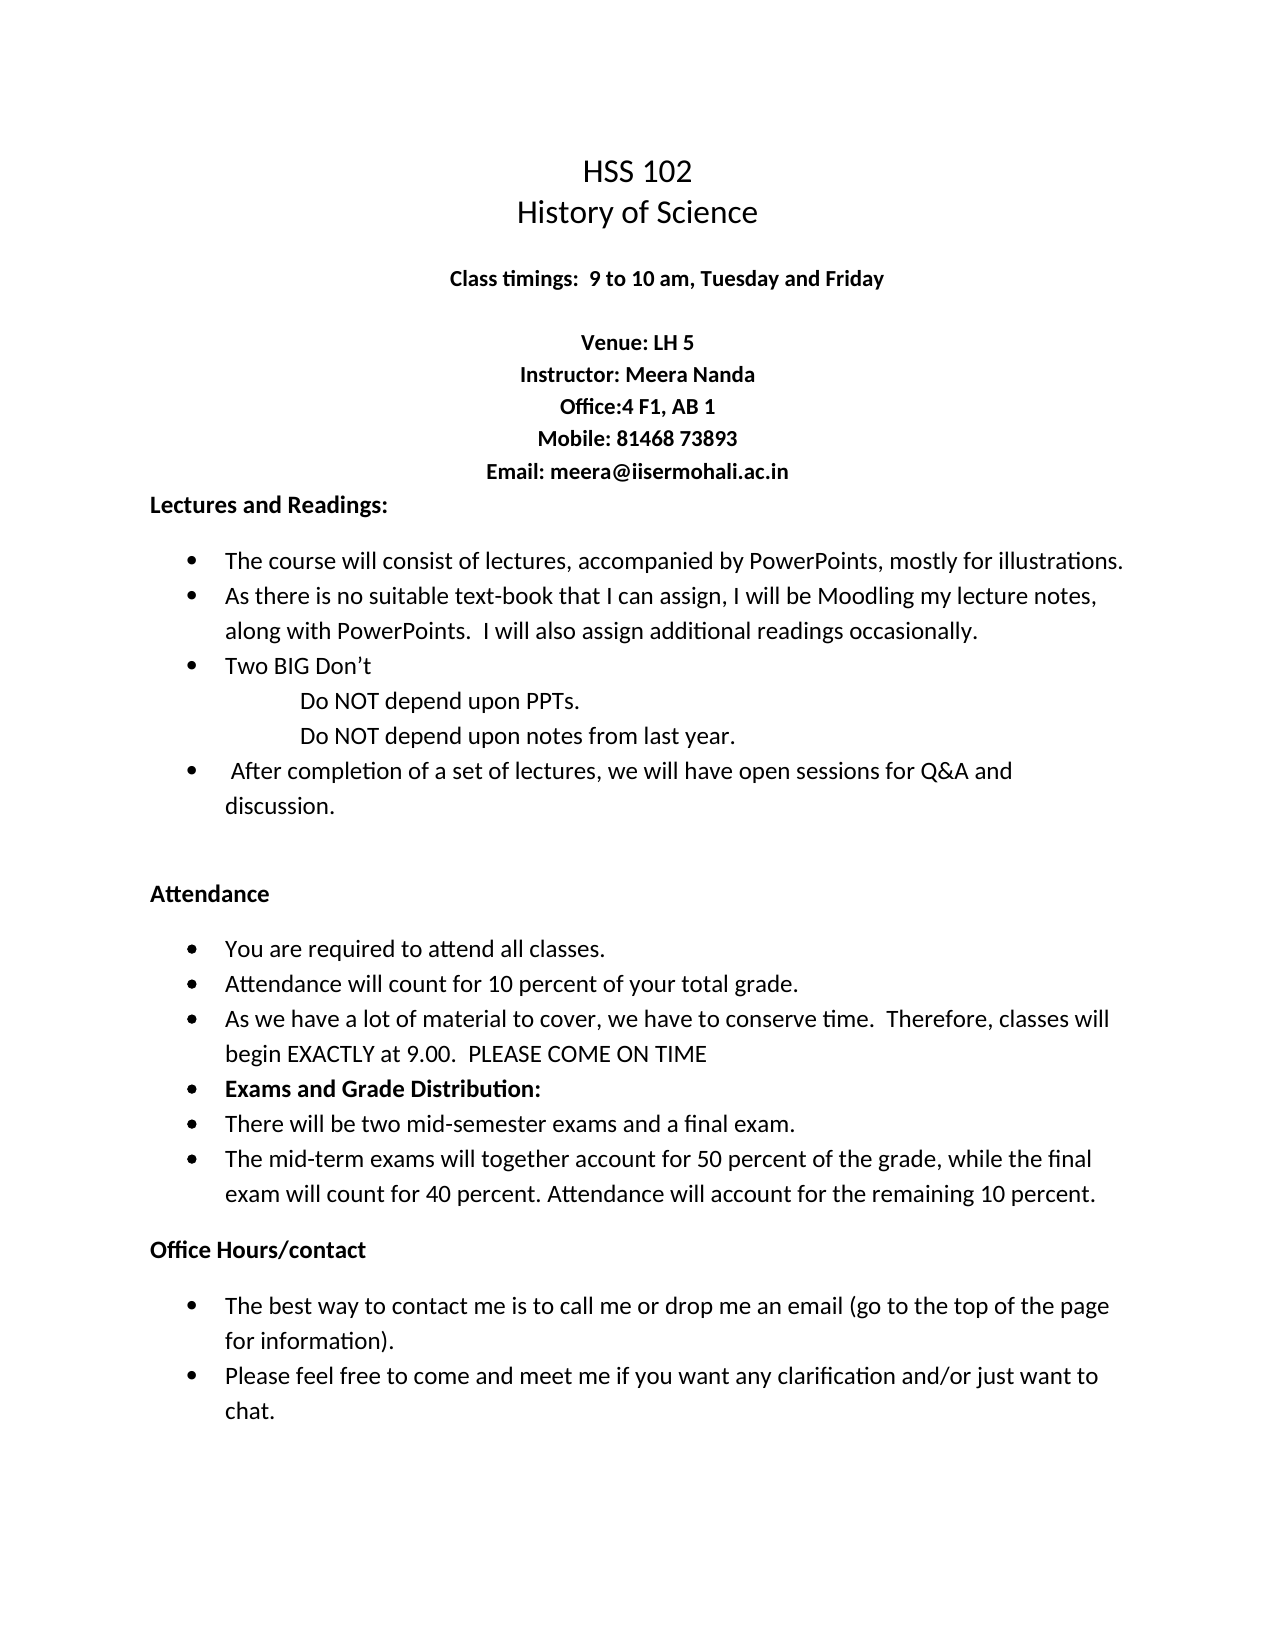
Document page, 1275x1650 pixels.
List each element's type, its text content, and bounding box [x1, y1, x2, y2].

text History of Science [150, 191, 1125, 231]
list Do NOT depend upon PPTs. [225, 685, 1125, 715]
list After completion of a set of lectures, we will have open sessions for Q&A and discussion. [187, 755, 1125, 820]
list Two BIG Don’t [187, 650, 1125, 680]
text Office:4 F1, AB 1 [150, 392, 1125, 420]
list The mid-term exams will together account for 50 percent of the grade, while the final exam will count for 40 percent. Attendance will account for the remaining 10 percent. [187, 1144, 1125, 1209]
text Mobile: 81468 73893 [150, 424, 1125, 453]
list There will be two mid-semester exams and a final exam. [187, 1109, 1125, 1139]
text Attendance [150, 878, 1125, 908]
list Attendance will count for 10 percent of your total grade. [187, 969, 1125, 999]
list As there is no suitable text-book that I can assign, I will be Moodling my lecture notes, along with PowerPoints. I will also assign additional readings occasionally. [187, 580, 1125, 645]
text Email: meera@iisermohali.ac.in [150, 457, 1125, 485]
text Instructor: Meera Nanda [150, 360, 1125, 388]
list As we have a lot of material to cover, we have to conserve time. Therefore, classes will begin EXACTLY at 9.00. PLEASE COME ON TIME [187, 1004, 1125, 1069]
list The best way to contact me is to call me or drop me an email (go to the top of the page for information). [187, 1290, 1125, 1356]
list Exams and Grade Distribution: [187, 1074, 1125, 1104]
list The course will consist of lectures, accompanied by PowerPoints, mostly for illustrations. [187, 545, 1125, 575]
text HSS 102 [150, 150, 1125, 191]
list Please feel free to come and meet me if you want any clarification and/or just want to chat. [187, 1360, 1125, 1426]
text Class timings: 9 to 10 am, Tuesday and Friday [375, 264, 1125, 292]
text Office Hours/contact [150, 1234, 1125, 1265]
text Lectures and Readings: [150, 489, 1125, 519]
list You are required to attend all classes. [187, 934, 1125, 964]
list Do NOT depend upon notes from last year. [225, 720, 1125, 750]
text Venue: LH 5 [150, 328, 1125, 356]
